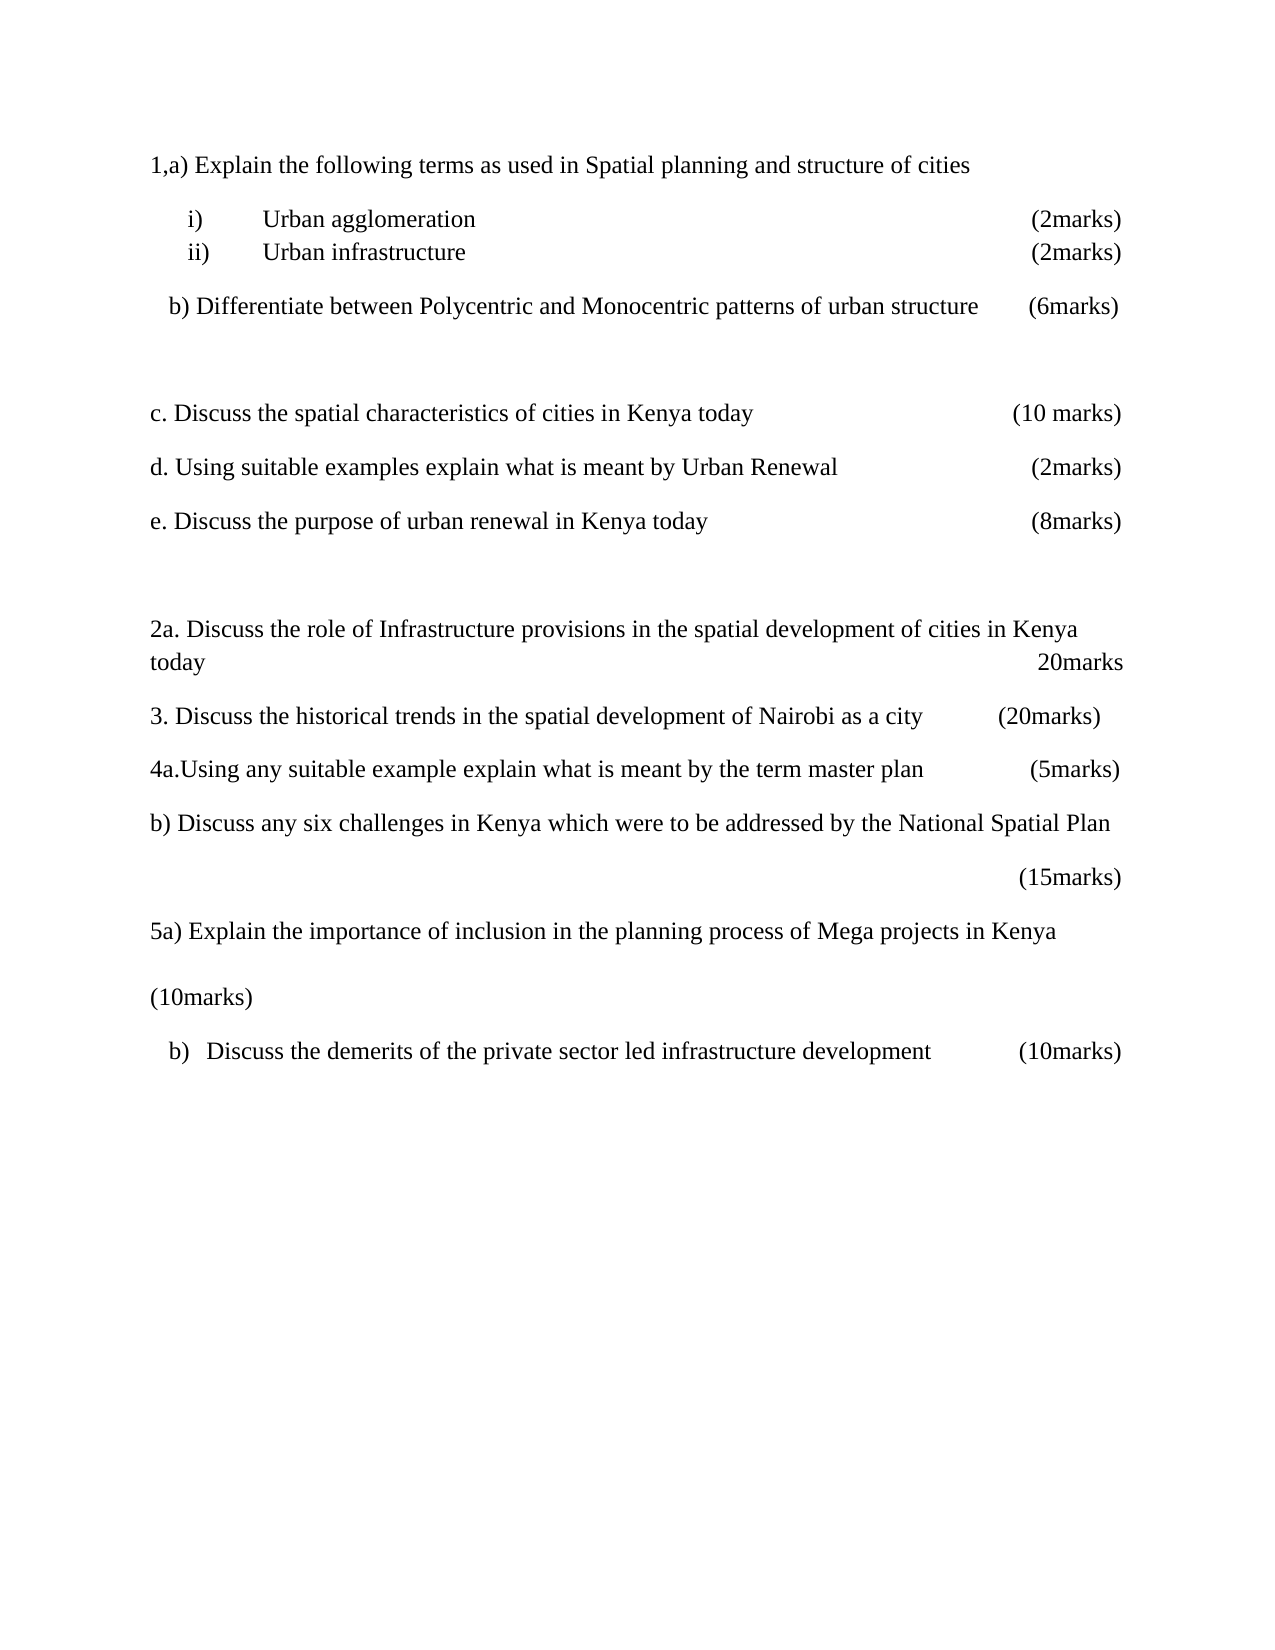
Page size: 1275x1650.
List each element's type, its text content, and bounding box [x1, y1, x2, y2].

list Urban infrastructure (2marks) [187, 237, 1125, 266]
text c. Discuss the spatial characteristics of cities in Kenya today (10 marks) [150, 398, 1125, 427]
text 2a. Discuss the role of Infrastructure provisions in the spatial development of cities in Kenya today 20marks [150, 614, 1125, 676]
text b) Differentiate between Polycentric and Monocentric patterns of urban structure (6marks) [150, 291, 1125, 319]
text 4a.Using any suitable example explain what is meant by the term master plan (5marks) [150, 754, 1125, 783]
text (15marks) [150, 862, 1125, 891]
text d. Using suitable examples explain what is meant by Urban Renewal (2marks) [150, 452, 1125, 481]
list Urban agglomeration (2marks) [187, 204, 1125, 233]
text b) Discuss any six challenges in Kenya which were to be addressed by the National Spatial Plan [150, 808, 1125, 837]
list Discuss the demerits of the private sector led infrastructure development (10marks) [169, 1036, 1125, 1065]
text 1,a) Explain the following terms as used in Spatial planning and structure of cities [150, 150, 1125, 179]
text 3. Discuss the historical trends in the spatial development of Nairobi as a city (20marks) [150, 701, 1125, 729]
text e. Discuss the purpose of urban renewal in Kenya today (8marks) [150, 506, 1125, 535]
text 5a) Explain the importance of inclusion in the planning process of Mega projects in Kenya (10marks) [150, 916, 1125, 1011]
